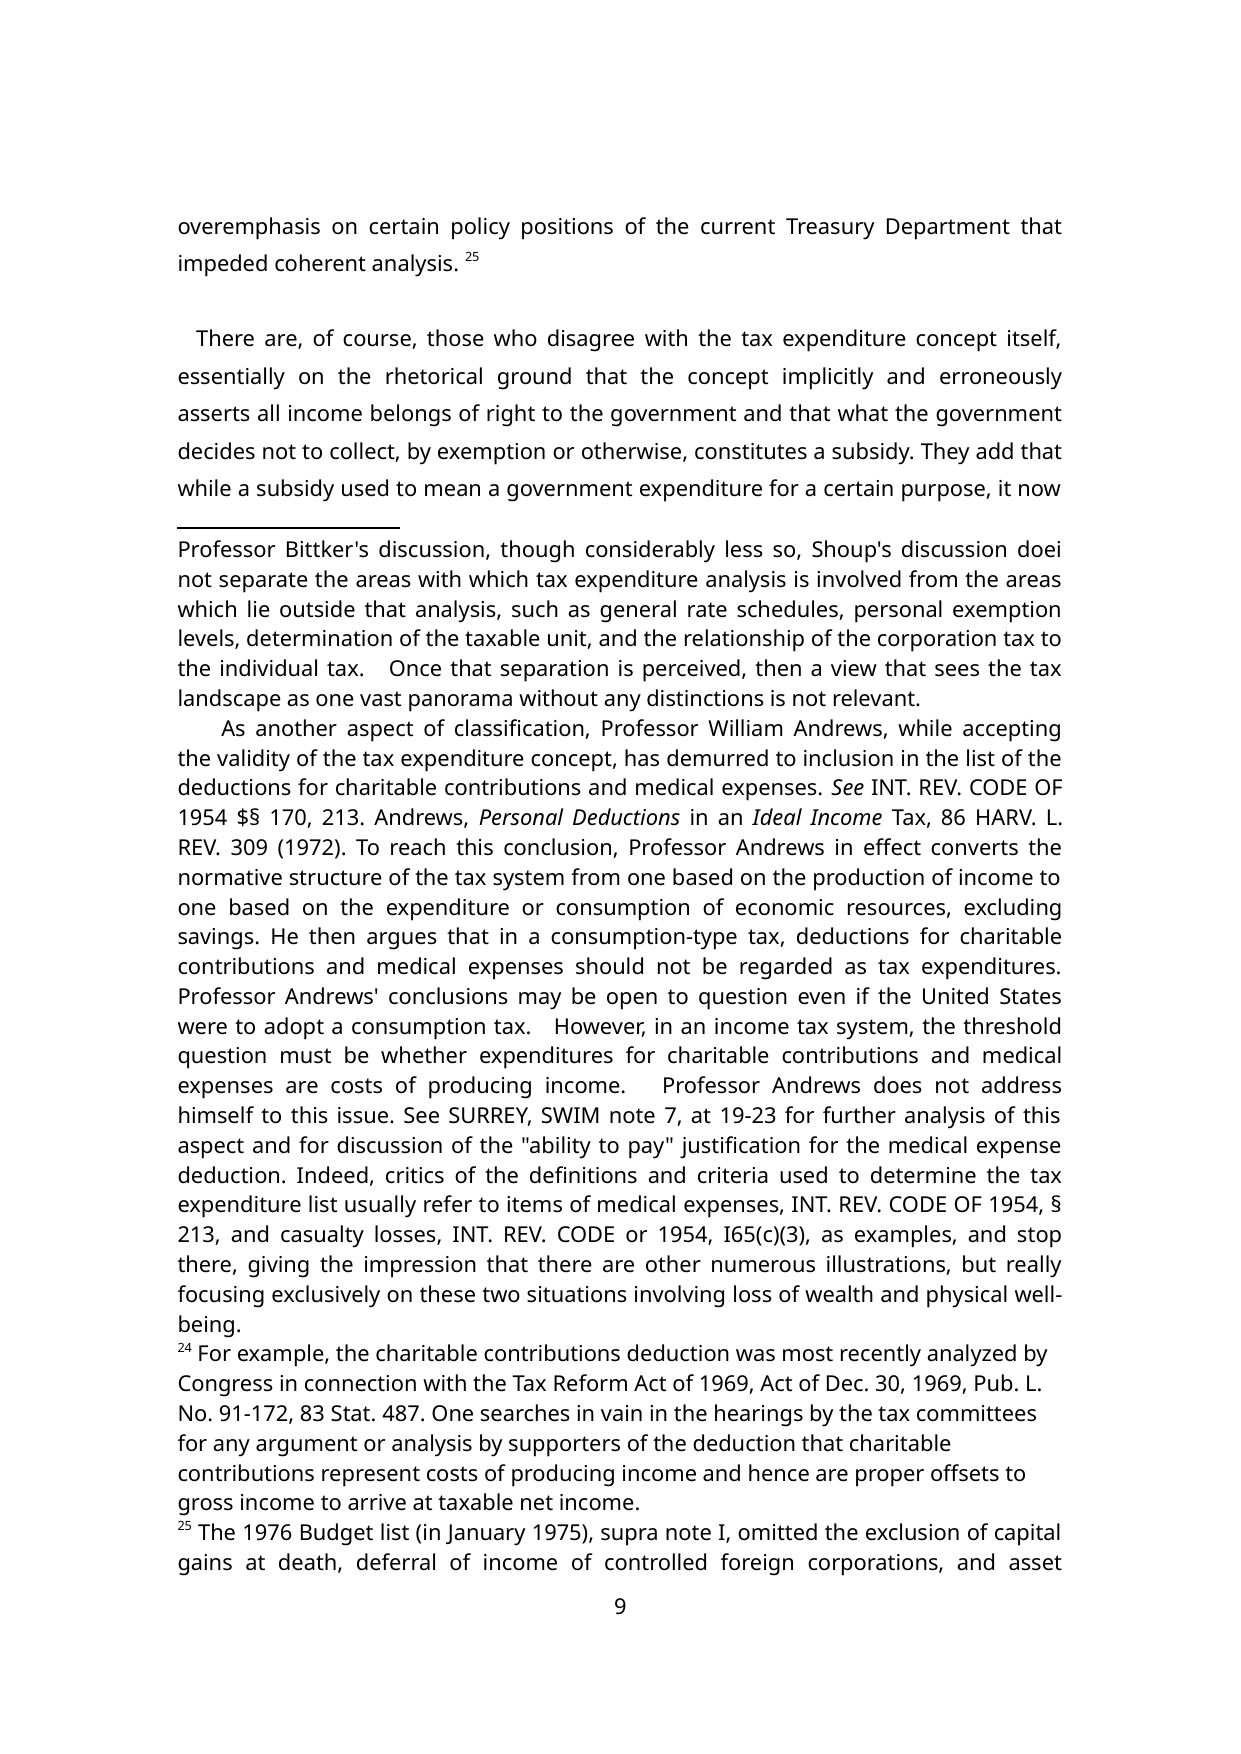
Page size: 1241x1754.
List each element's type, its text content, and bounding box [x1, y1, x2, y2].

text There are, of course, those who disagree with the tax expenditure concept itself, essentially on the rhetorical ground that the concept implicitly and erroneously asserts all income belongs of right to the government and that what the government decides not to collect, by exemption or otherwise, constitutes a subsidy. They add that while a subsidy used to mean a government expenditure for a certain purpose, it now also is said to mean a generous decision by government not to take your money. [177, 319, 1063, 507]
